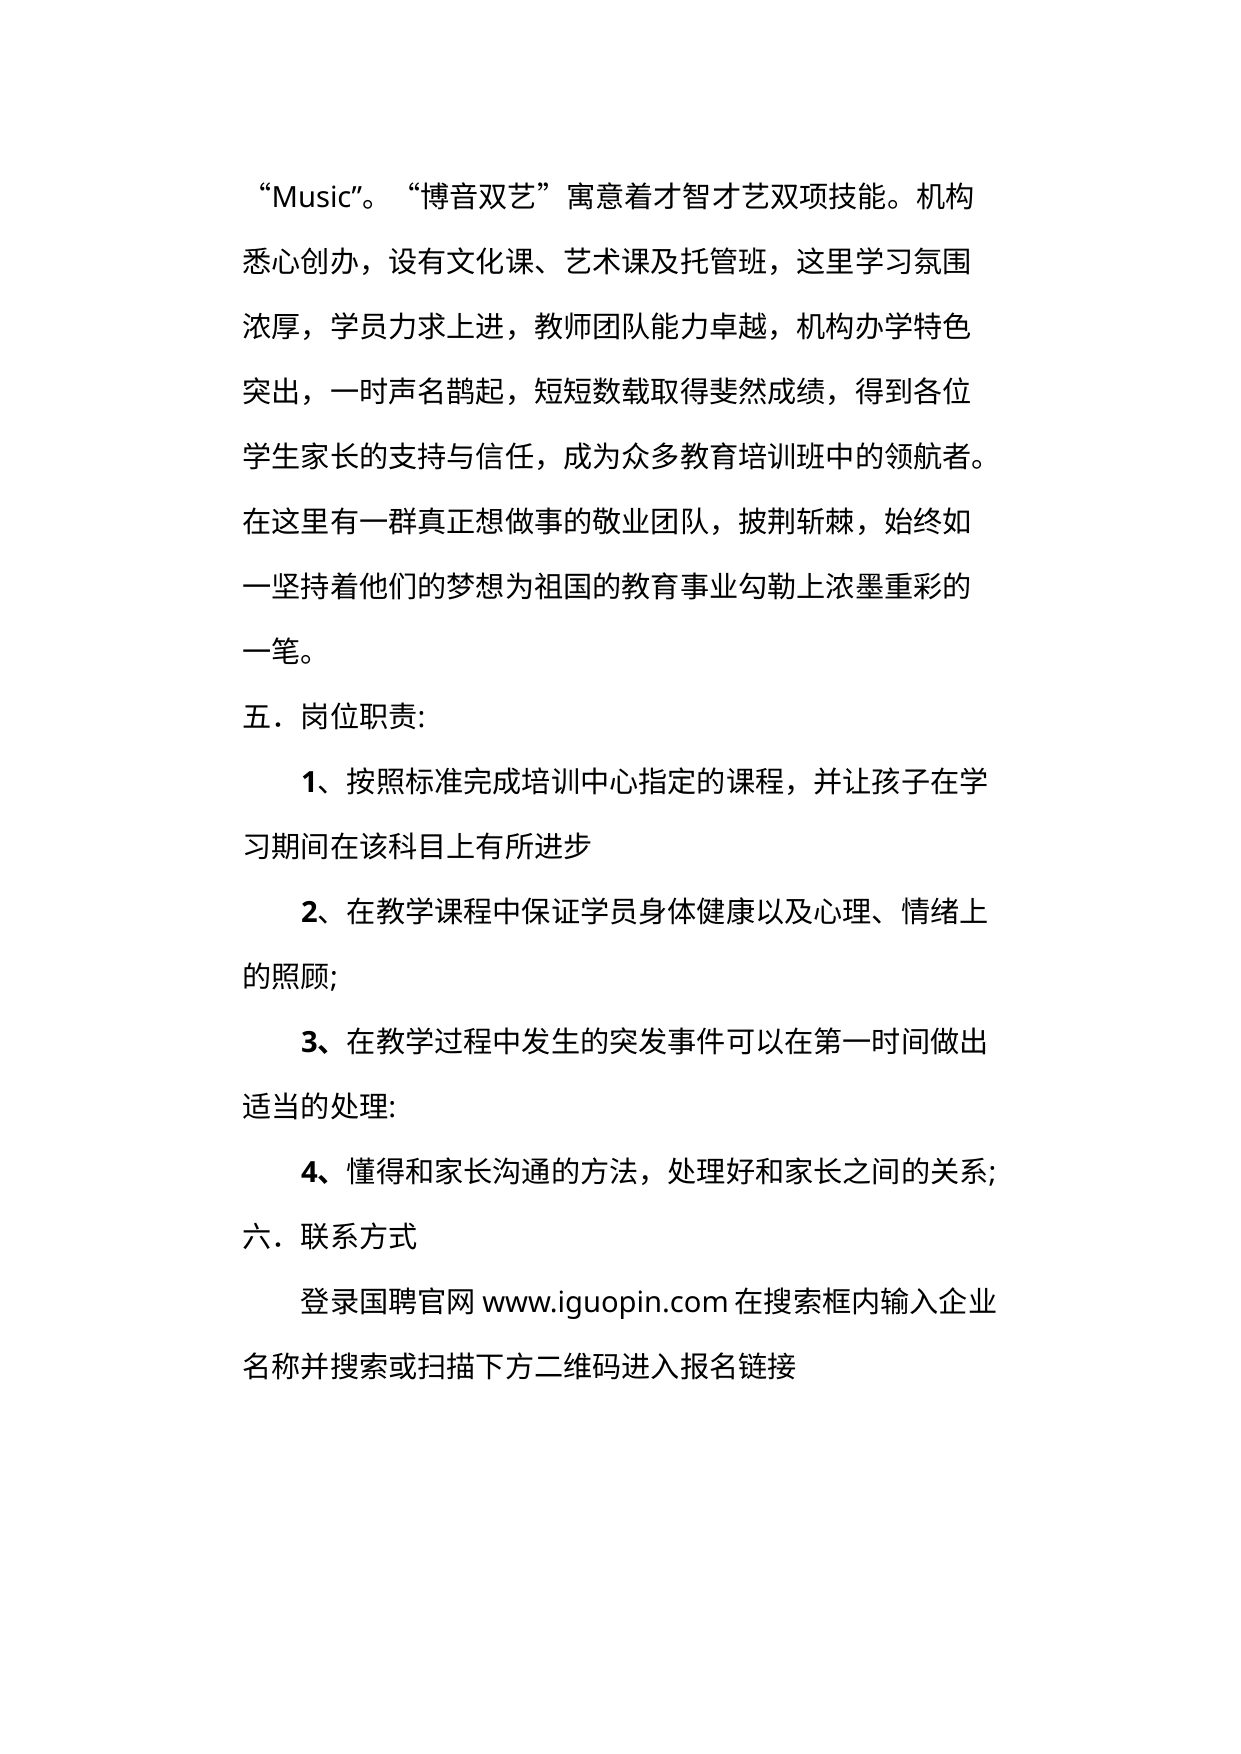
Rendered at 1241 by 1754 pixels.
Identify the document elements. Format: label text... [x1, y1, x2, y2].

text 3、在教学过程中发生的突发事件可以在第一时间做出适当的处理: [242, 1007, 998, 1137]
text 2、在教学课程中保证学员身体健康以及心理、情绪上的照顾; [242, 877, 998, 1007]
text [242, 162, 998, 682]
text 1、按照标准完成培训中心指定的课程，并让孩子在学习期间在该科目上有所进步 [242, 747, 998, 877]
text 六．联系方式 [242, 1202, 998, 1267]
text 五．岗位职责: [242, 682, 998, 747]
text 4、懂得和家长沟通的方法，处理好和家长之间的关系; [242, 1137, 998, 1202]
text 登录国聘官网 www.iguopin.com在搜索框内输入企业名称并搜索或扫描下方二维码进入报名链接 [242, 1267, 998, 1397]
